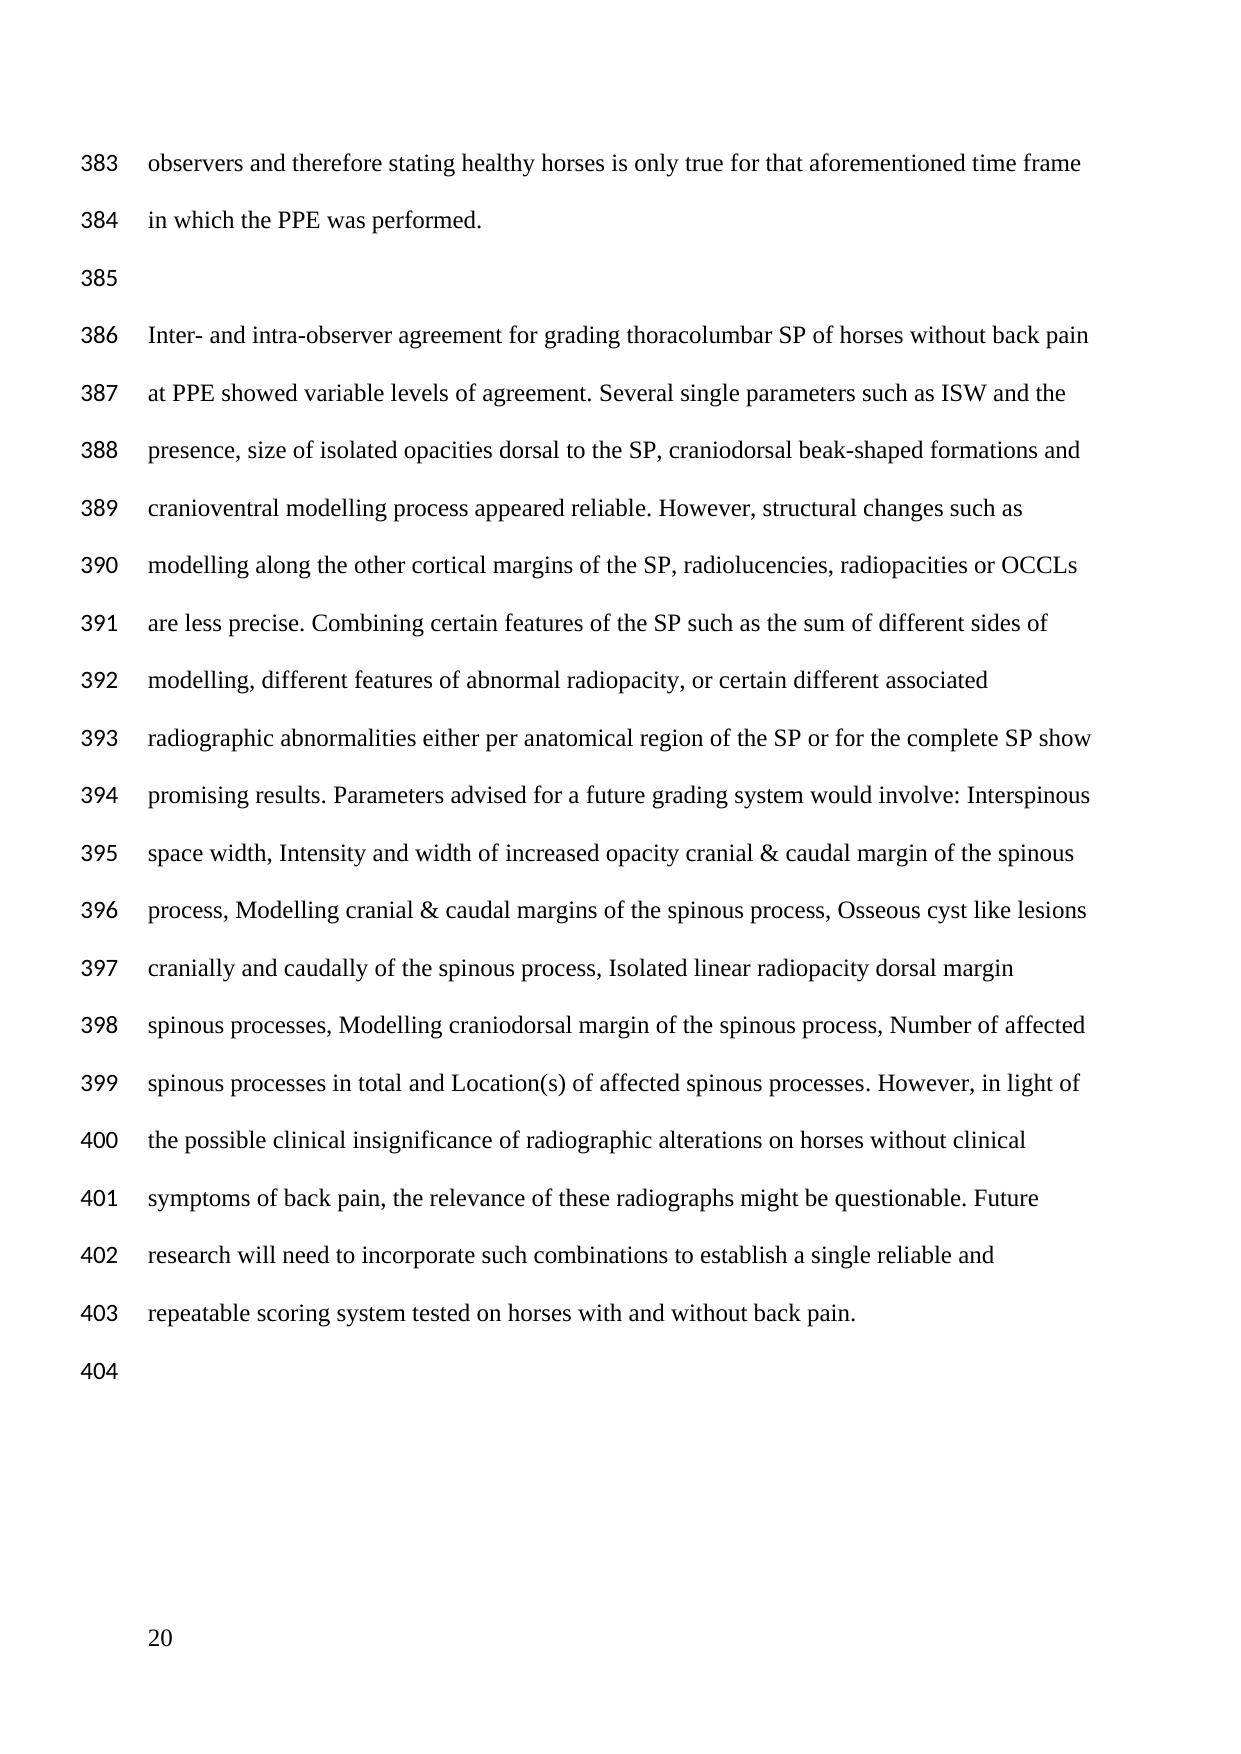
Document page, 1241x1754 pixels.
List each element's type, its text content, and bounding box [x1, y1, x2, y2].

text Inter- and intra-observer agreement for grading thoracolumbar SP of horses without back pain at PPE showed variable levels of agreement. Several single parameters such as ISW and the presence, size of isolated opacities dorsal to the SP, craniodorsal beak-shaped formations and cranioventral modelling process appeared reliable. However, structural changes such as modelling along the other cortical margins of the SP, radiolucencies, radiopacities or OCCLs are less precise. Combining certain features of the SP such as the sum of different sides of modelling, different features of abnormal radiopacity, or certain different associated radiographic abnormalities either per anatomical region of the SP or for the complete SP show promising results. Parameters advised for a future grading system would involve: Interspinous space width, Intensity and width of increased opacity cranial & caudal margin of the spinous process, Modelling cranial & caudal margins of the spinous process, Osseous cyst like lesions cranially and caudally of the spinous process, Isolated linear radiopacity dorsal margin spinous processes, Modelling craniodorsal margin of the spinous process, Number of affected spinous processes in total and Location(s) of affected spinous processes. However, in light of the possible clinical insignificance of radiographic alterations on horses without clinical symptoms of back pain, the relevance of these radiographs might be questionable. Future research will need to incorporate such combinations to establish a single reliable and repeatable scoring system tested on horses with and without back pain. [148, 320, 1093, 1326]
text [148, 148, 1093, 234]
